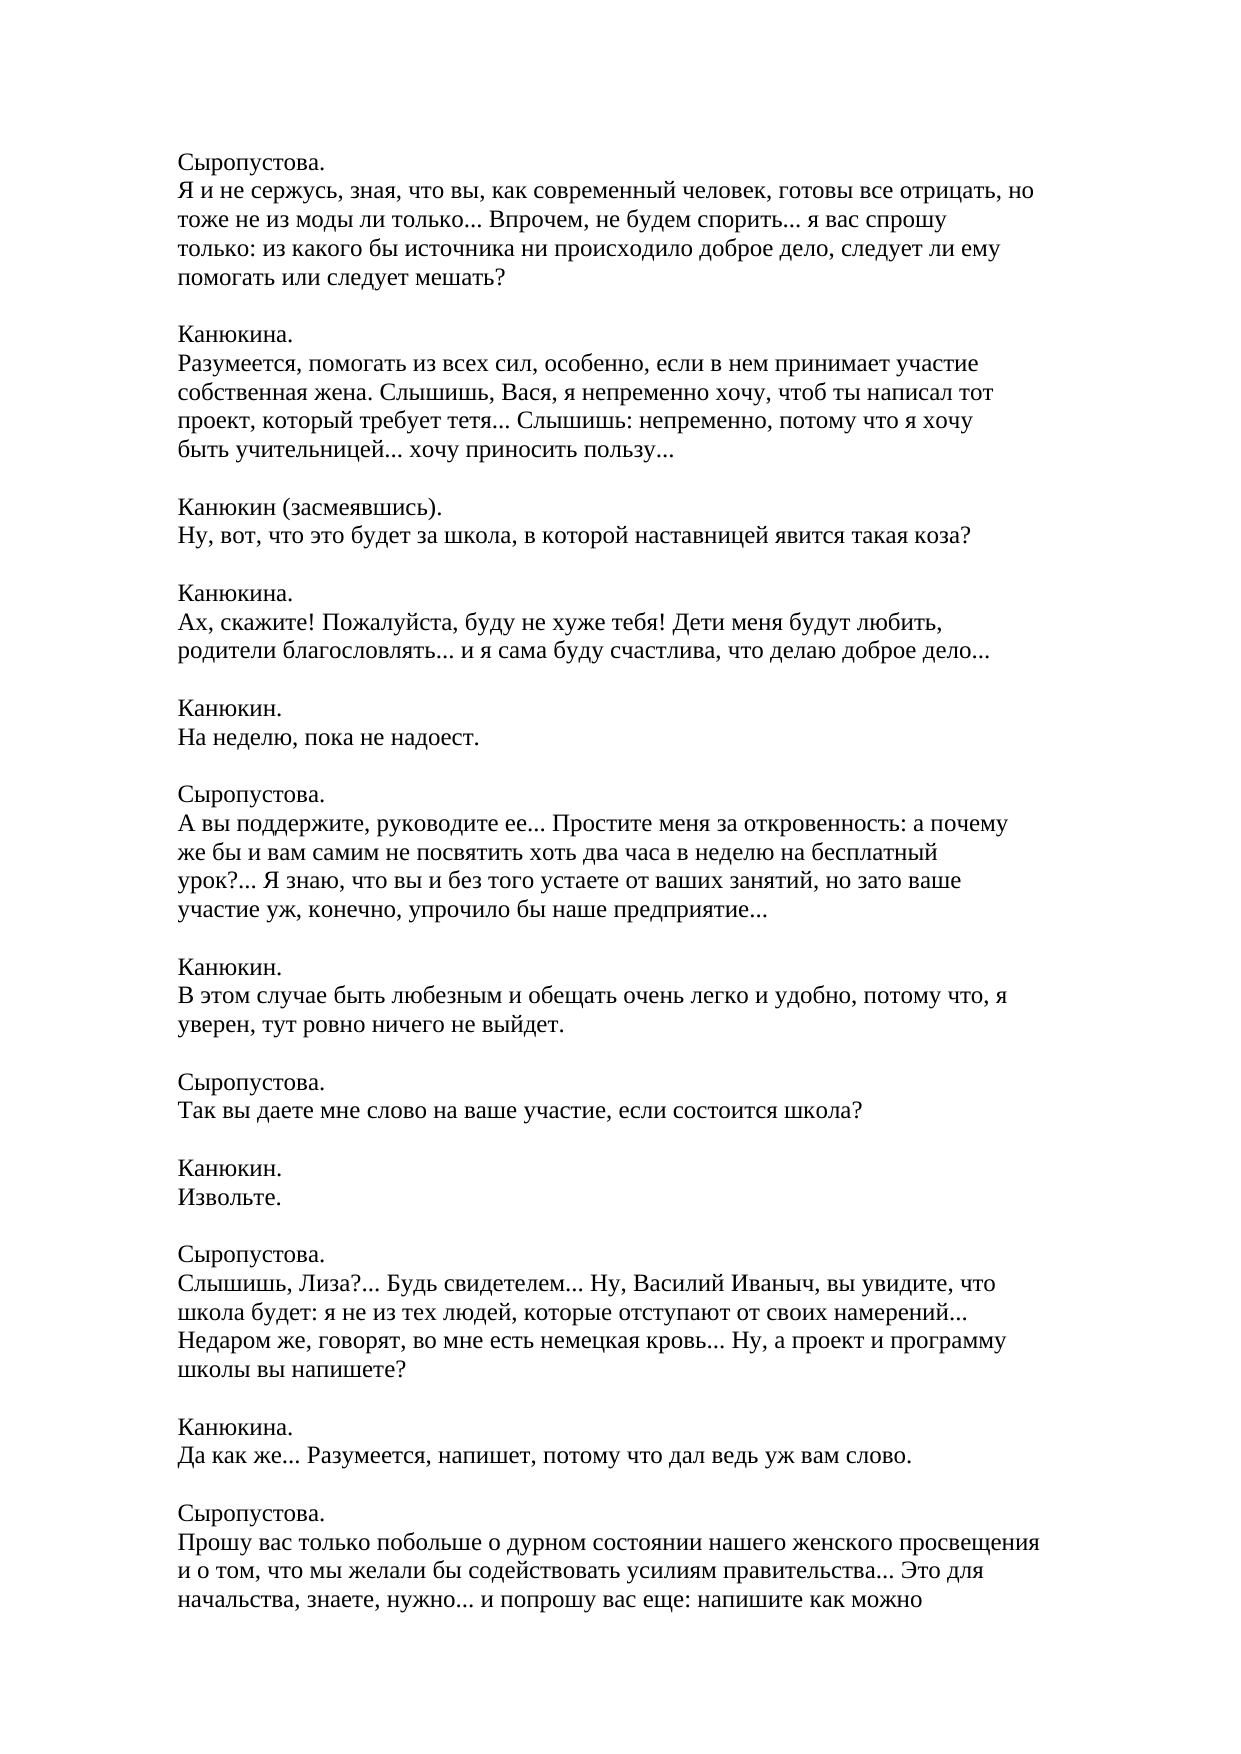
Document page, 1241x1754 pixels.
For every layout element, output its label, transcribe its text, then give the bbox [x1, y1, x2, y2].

text Ну, вот, что это будет за школа, в которой наставницей явится такая коза? [177, 521, 1152, 549]
text Канюкин. [177, 952, 1152, 981]
text Сыропустова. [177, 147, 1152, 176]
text Извольте. [177, 1182, 1152, 1211]
text помогать или следует мешать? [177, 262, 1152, 291]
text проект, который требует тетя... Слышишь: непременно, потому что я хочу [177, 406, 1152, 434]
text Канюкин. [177, 693, 1152, 722]
text быть учительницей... хочу приносить пользу... [177, 434, 1152, 463]
text Да как же... Разумеется, напишет, потому что дал ведь уж вам слово. [177, 1441, 1152, 1469]
text же бы и вам самим не посвятить хоть два часа в неделю на бесплатный [177, 837, 1152, 866]
text Прошу вас только побольше о дурном состоянии нашего женского просвещения [177, 1527, 1152, 1556]
text начальства, знаете, нужно... и попрошу вас еще: напишите как можно [177, 1584, 1152, 1613]
text На неделю, пока не надоест. [177, 722, 1152, 751]
text Канюкин. [177, 1153, 1152, 1182]
text Канюкина. [177, 578, 1152, 607]
text тоже не из моды ли только... Впрочем, не будем спорить... я вас спрошу [177, 204, 1152, 233]
text родители благословлять... и я сама буду счастлива, что делаю доброе дело... [177, 636, 1152, 664]
text участие уж, конечно, упрочило бы наше предприятие... [177, 894, 1152, 923]
text школа будет: я не из тех людей, которые отступают от своих намерений... [177, 1297, 1152, 1326]
text Сыропустова. [177, 1067, 1152, 1096]
text Канюкин (засмеявшись). [177, 492, 1152, 521]
text уверен, тут ровно ничего не выйдет. [177, 1009, 1152, 1038]
text и о том, что мы желали бы содействовать усилиям правительства... Это для [177, 1556, 1152, 1584]
text Сыропустова. [177, 1239, 1152, 1268]
text Сыропустова. [177, 779, 1152, 808]
text Я и не сержусь, зная, что вы, как современный человек, готовы все отрицать, но [177, 176, 1152, 204]
text школы вы напишете? [177, 1354, 1152, 1383]
text Недаром же, говорят, во мне есть немецкая кровь... Ну, а проект и программу [177, 1326, 1152, 1354]
text собственная жена. Слышишь, Вася, я непременно хочу, чтоб ты написал тот [177, 377, 1152, 406]
text Ах, скажите! Пожалуйста, буду не хуже тебя! Дети меня будут любить, [177, 607, 1152, 636]
text В этом случае быть любезным и обещать очень легко и удобно, потому что, я [177, 981, 1152, 1009]
text А вы поддержите, руководите ее... Простите меня за откровенность: а почему [177, 808, 1152, 837]
text Так вы даете мне слово на ваше участие, если состоится школа? [177, 1096, 1152, 1124]
text Канюкина. [177, 1412, 1152, 1441]
text Слышишь, Лиза?... Будь свидетелем... Ну, Василий Иваныч, вы увидите, что [177, 1268, 1152, 1297]
text Сыропустова. [177, 1498, 1152, 1527]
text Канюкина. [177, 319, 1152, 348]
text урок?... Я знаю, что вы и без того устаете от ваших занятий, но зато ваше [177, 866, 1152, 894]
text Разумеется, помогать из всех сил, особенно, если в нем принимает участие [177, 348, 1152, 377]
text только: из какого бы источника ни происходило доброе дело, следует ли ему [177, 233, 1152, 262]
